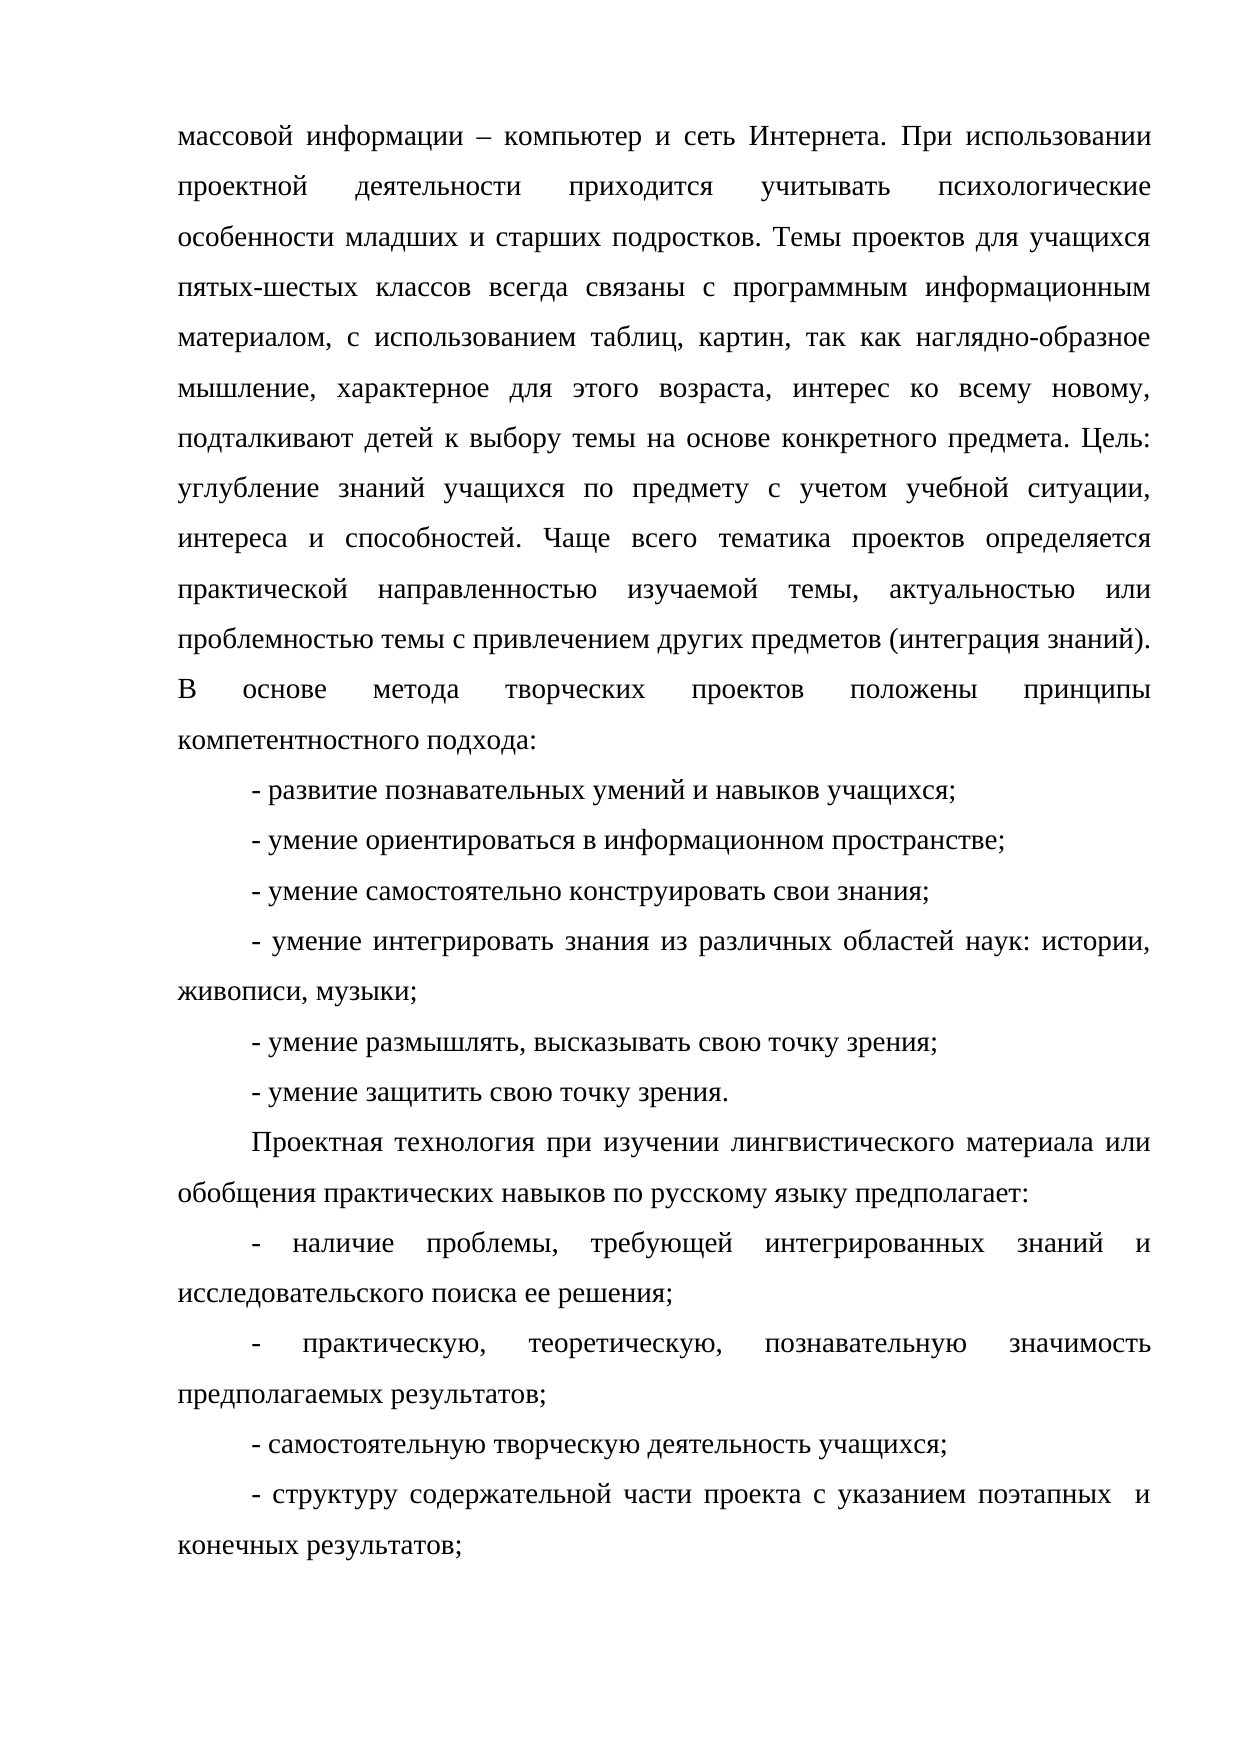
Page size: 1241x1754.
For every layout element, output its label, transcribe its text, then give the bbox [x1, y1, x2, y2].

text - практическую, теоретическую, познавательную значимость предполагаемых результатов; [177, 1326, 1152, 1409]
text - умение защитить свою точку зрения. [177, 1074, 1152, 1108]
text Проектная технология при изучении лингвистического материала или обобщения практических навыков по русскому языку предполагает: [177, 1124, 1152, 1208]
text - наличие проблемы, требующей интегрированных знаний и исследовательского поиска ее решения; [177, 1225, 1152, 1309]
text - структуру содержательной части проекта с указанием поэтапных и конечных результатов; [177, 1477, 1152, 1560]
text - развитие познавательных умений и навыков учащихся; [177, 772, 1152, 806]
text - умение интегрировать знания из различных областей наук: истории, живописи, музыки; [177, 923, 1152, 1007]
text - умение самостоятельно конструировать свои знания; [177, 873, 1152, 906]
text - самостоятельную творческую деятельность учащихся; [177, 1426, 1152, 1460]
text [177, 118, 1152, 755]
text - умение ориентироваться в информационном пространстве; [177, 822, 1152, 856]
text - умение размышлять, высказывать свою точку зрения; [177, 1024, 1152, 1057]
